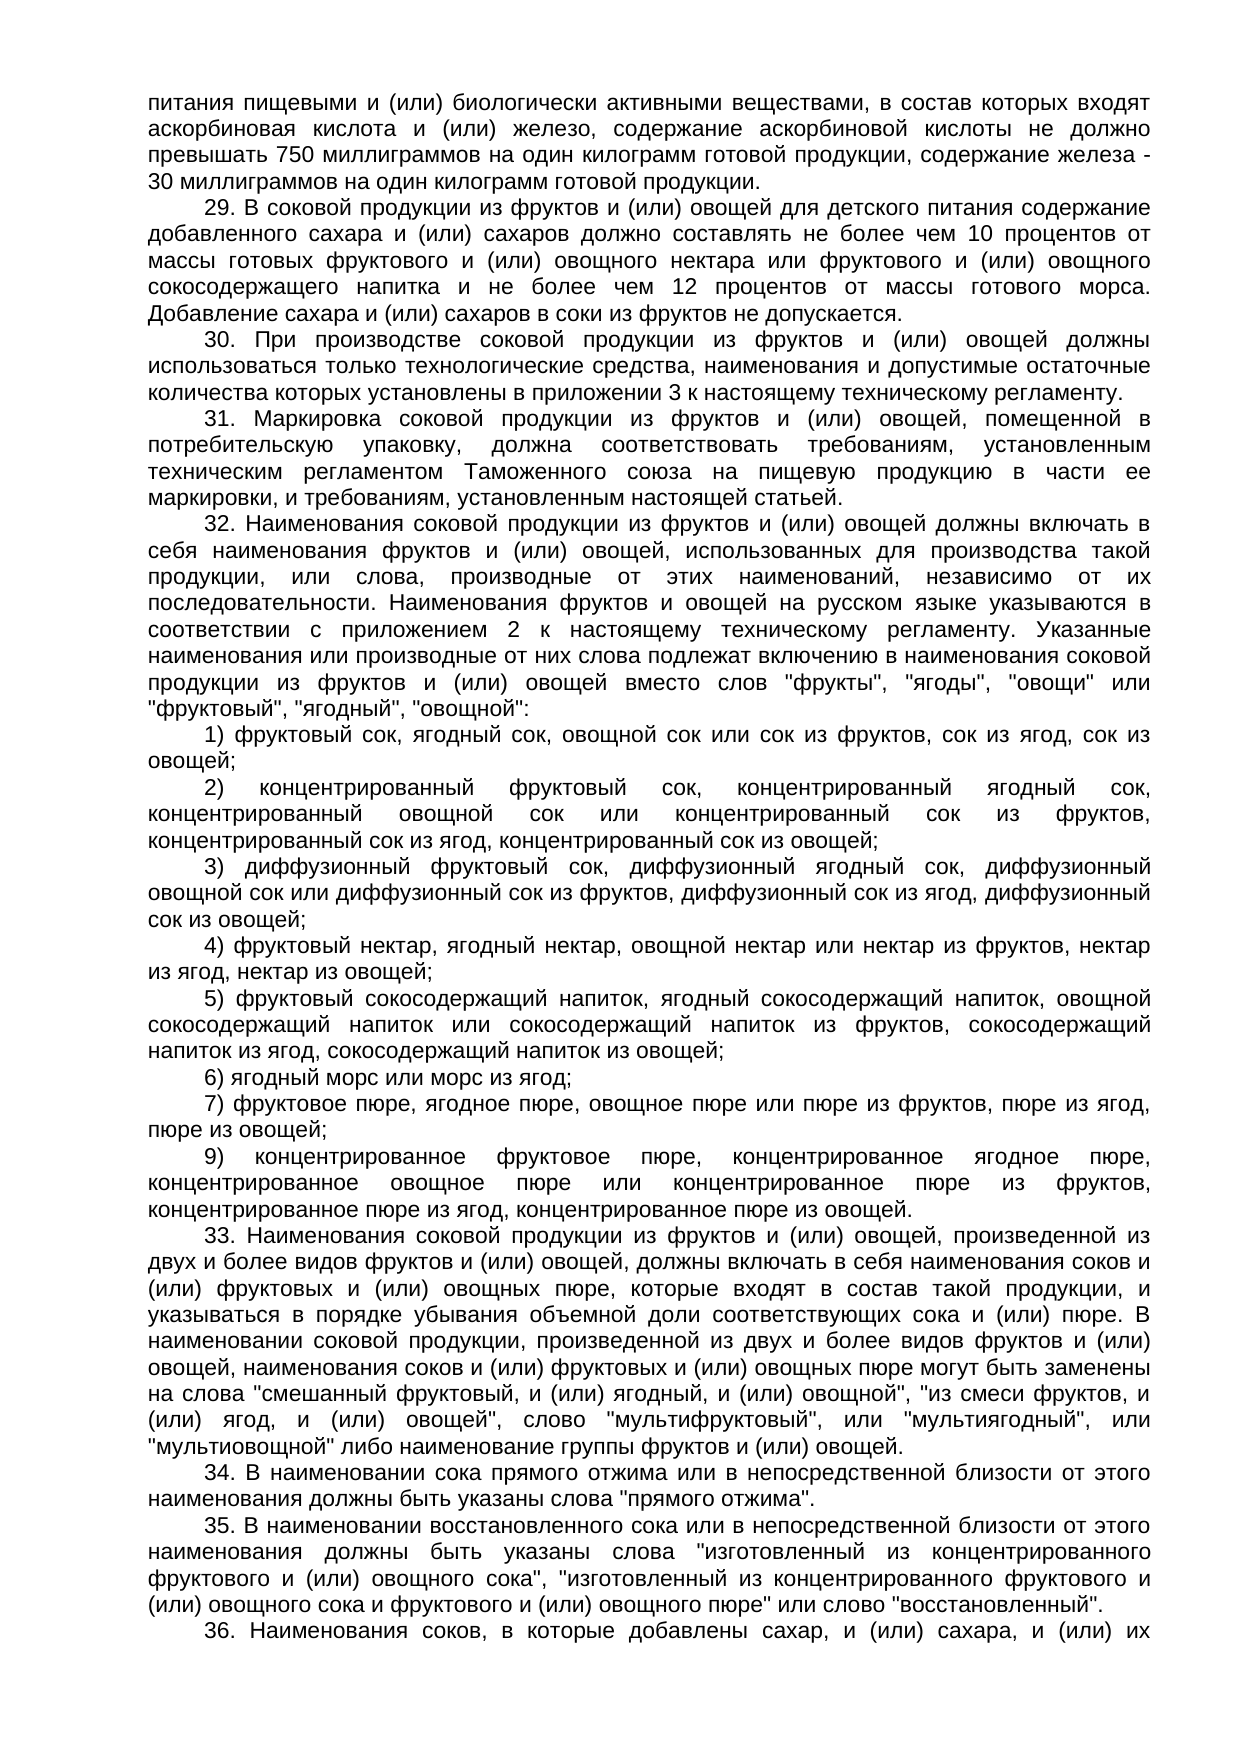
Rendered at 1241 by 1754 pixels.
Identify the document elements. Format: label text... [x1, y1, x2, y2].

text 35. В наименовании восстановленного сока или в непосредственной близости от этого наименования должны быть указаны слова "изготовленный из концентрированного фруктового и (или) овощного сока", "изготовленный из концентрированного фруктового и (или) овощного сока и фруктового и (или) овощного пюре" или слово "восстановленный". [148, 1512, 1152, 1617]
text 1) фруктовый сок, ягодный сок, овощной сок или сок из фруктов, сок из ягод, сок из овощей; [148, 721, 1152, 774]
text 33. Наименования соковой продукции из фруктов и (или) овощей, произведенной из двух и более видов фруктов и (или) овощей, должны включать в себя наименования соков и (или) фруктовых и (или) овощных пюре, которые входят в состав такой продукции, и указываться в порядке убывания объемной доли соответствующих сока и (или) пюре. В наименовании соковой продукции, произведенной из двух и более видов фруктов и (или) овощей, наименования соков и (или) фруктовых и (или) овощных пюре могут быть заменены на слова "смешанный фруктовый, и (или) ягодный, и (или) овощной", "из смеси фруктов, и (или) ягод, и (или) овощей", слово "мультифруктовый", или "мультиягодный", или "мультиовощной" либо наименование группы фруктов и (или) овощей. [148, 1222, 1152, 1459]
text 31. Маркировка соковой продукции из фруктов и (или) овощей, помещенной в потребительскую упаковку, должна соответствовать требованиям, установленным техническим регламентом Таможенного союза на пищевую продукцию в части ее маркировки, и требованиям, установленным настоящей статьей. [148, 405, 1152, 510]
text 3) диффузионный фруктовый сок, диффузионный ягодный сок, диффузионный овощной сок или диффузионный сок из фруктов, диффузионный сок из ягод, диффузионный сок из овощей; [148, 853, 1152, 932]
text 30. При производстве соковой продукции из фруктов и (или) овощей должны использоваться только технологические средства, наименования и допустимые остаточные количества которых установлены в приложении 3 к настоящему техническому регламенту. [148, 326, 1152, 405]
text 2) концентрированный фруктовый сок, концентрированный ягодный сок, концентрированный овощной сок или концентрированный сок из фруктов, концентрированный сок из ягод, концентрированный сок из овощей; [148, 774, 1152, 853]
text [148, 1617, 1152, 1643]
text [148, 89, 1152, 194]
text 32. Наименования соковой продукции из фруктов и (или) овощей должны включать в себя наименования фруктов и (или) овощей, использованных для производства такой продукции, или слова, производные от этих наименований, независимо от их последовательности. Наименования фруктов и овощей на русском языке указываются в соответствии с приложением 2 к настоящему техническому регламенту. Указанные наименования или производные от них слова подлежат включению в наименования соковой продукции из фруктов и (или) овощей вместо слов "фрукты", "ягоды", "овощи" или "фруктовый", "ягодный", "овощной": [148, 510, 1152, 721]
text 5) фруктовый сокосодержащий напиток, ягодный сокосодержащий напиток, овощной сокосодержащий напиток или сокосодержащий напиток из фруктов, сокосодержащий напиток из ягод, сокосодержащий напиток из овощей; [148, 985, 1152, 1064]
text 34. В наименовании сока прямого отжима или в непосредственной близости от этого наименования должны быть указаны слова "прямого отжима". [148, 1459, 1152, 1512]
text 7) фруктовое пюре, ягодное пюре, овощное пюре или пюре из фруктов, пюре из ягод, пюре из овощей; [148, 1090, 1152, 1143]
text 29. В соковой продукции из фруктов и (или) овощей для детского питания содержание добавленного сахара и (или) сахаров должно составлять не более чем 10 процентов от массы готовых фруктового и (или) овощного нектара или фруктового и (или) овощного сокосодержащего напитка и не более чем 12 процентов от массы готового морса. Добавление сахара и (или) сахаров в соки из фруктов не допускается. [148, 194, 1152, 326]
text 6) ягодный морс или морс из ягод; [148, 1064, 1152, 1090]
text 9) концентрированное фруктовое пюре, концентрированное ягодное пюре, концентрированное овощное пюре или концентрированное пюре из фруктов, концентрированное пюре из ягод, концентрированное пюре из овощей. [148, 1143, 1152, 1222]
text 4) фруктовый нектар, ягодный нектар, овощной нектар или нектар из фруктов, нектар из ягод, нектар из овощей; [148, 932, 1152, 985]
